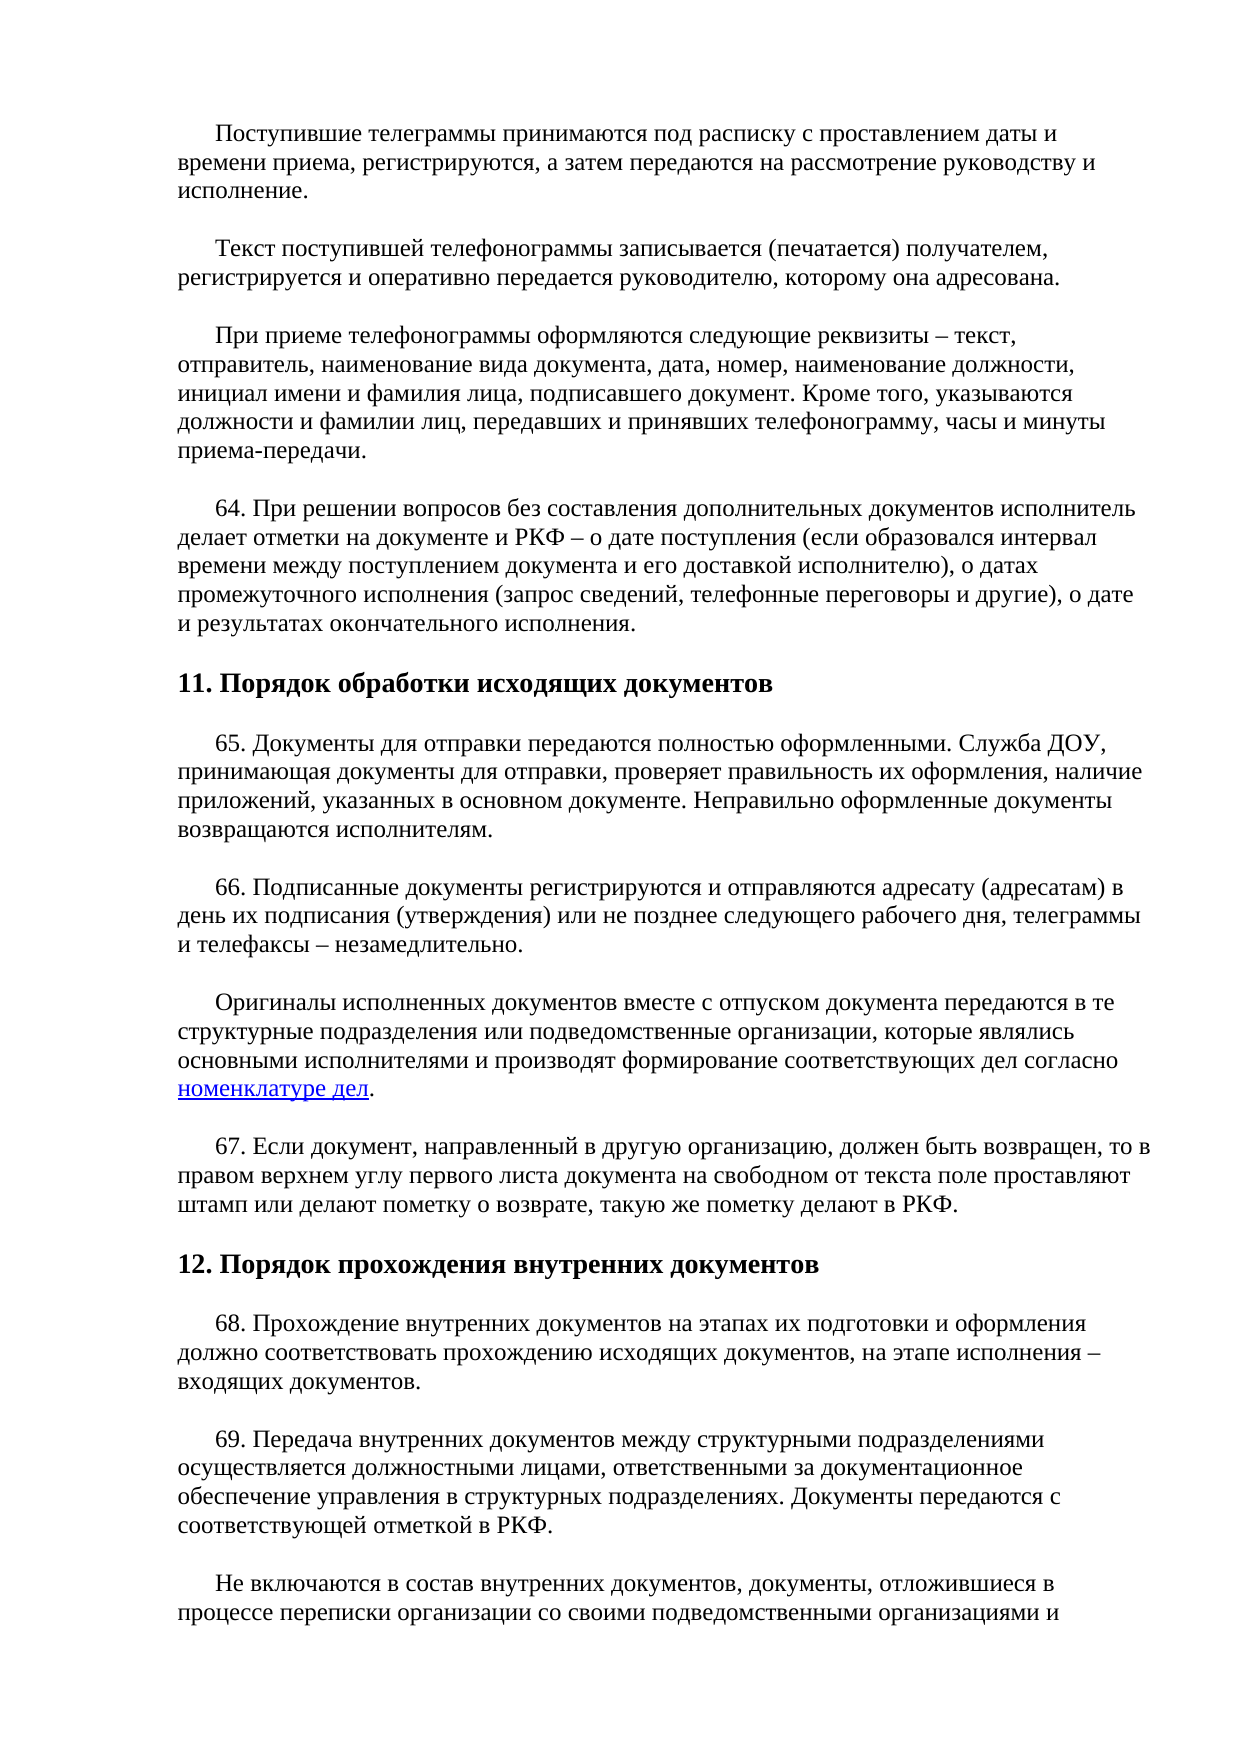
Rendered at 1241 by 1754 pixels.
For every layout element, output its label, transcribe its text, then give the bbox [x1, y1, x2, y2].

text 69. Передача внутренних документов между структурными подразделениями осуществляется должностными лицами, ответственными за документационное обеспечение управления в структурных подразделениях. Документы передаются с соответствующей отметкой в РКФ. [177, 1424, 1152, 1539]
text Поступившие телеграммы принимаются под расписку с проставлением даты и времени приема, регистрируются, а затем передаются на рассмотрение руководству и исполнение. [177, 118, 1152, 204]
text Оригиналы исполненных документов вместе с отпуском документа передаются в те структурные подразделения или подведомственные организации, которые являлись основными исполнителями и производят формирование соответствующих дел согласно номенклатуре дел. [177, 987, 1152, 1102]
text 12. Порядок прохождения внутренних документов [177, 1247, 1152, 1279]
text При приеме телефонограммы оформляются следующие реквизиты – текст, отправитель, наименование вида документа, дата, номер, наименование должности, инициал имени и фамилия лица, подписавшего документ. Кроме того, указываются должности и фамилии лиц, передавших и принявших телефонограмму, часы и минуты приема-передачи. [177, 320, 1152, 464]
text 65. Документы для отправки передаются полностью оформленными. Служба ДОУ, принимающая документы для отправки, проверяет правильность их оформления, наличие приложений, указанных в основном документе. Неправильно оформленные документы возвращаются исполнителям. [177, 728, 1152, 843]
text 11. Порядок обработки исходящих документов [177, 666, 1152, 698]
text 68. Прохождение внутренних документов на этапах их подготовки и оформления должно соответствовать прохождению исходящих документов, на этапе исполнения – входящих документов. [177, 1308, 1152, 1394]
text 64. При решении вопросов без составления дополнительных документов исполнитель делает отметки на документе и РКФ – о дате поступления (если образовался интервал времени между поступлением документа и его доставкой исполнителю), о датах промежуточного исполнения (запрос сведений, телефонные переговоры и другие), о дате и результатах окончательного исполнения. [177, 493, 1152, 637]
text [177, 1568, 1152, 1625]
text 66. Подписанные документы регистрируются и отправляются адресату (адресатам) в день их подписания (утверждения) или не позднее следующего рабочего дня, телеграммы и телефаксы – незамедлительно. [177, 872, 1152, 958]
text Текст поступившей телефонограммы записывается (печатается) получателем, регистрируется и оперативно передается руководителю, которому она адресована. [177, 233, 1152, 291]
text 67. Если документ, направленный в другую организацию, должен быть возвращен, то в правом верхнем углу первого листа документа на свободном от текста поле проставляют штамп или делают пометку о возврате, такую же пометку делают в РКФ. [177, 1131, 1152, 1218]
